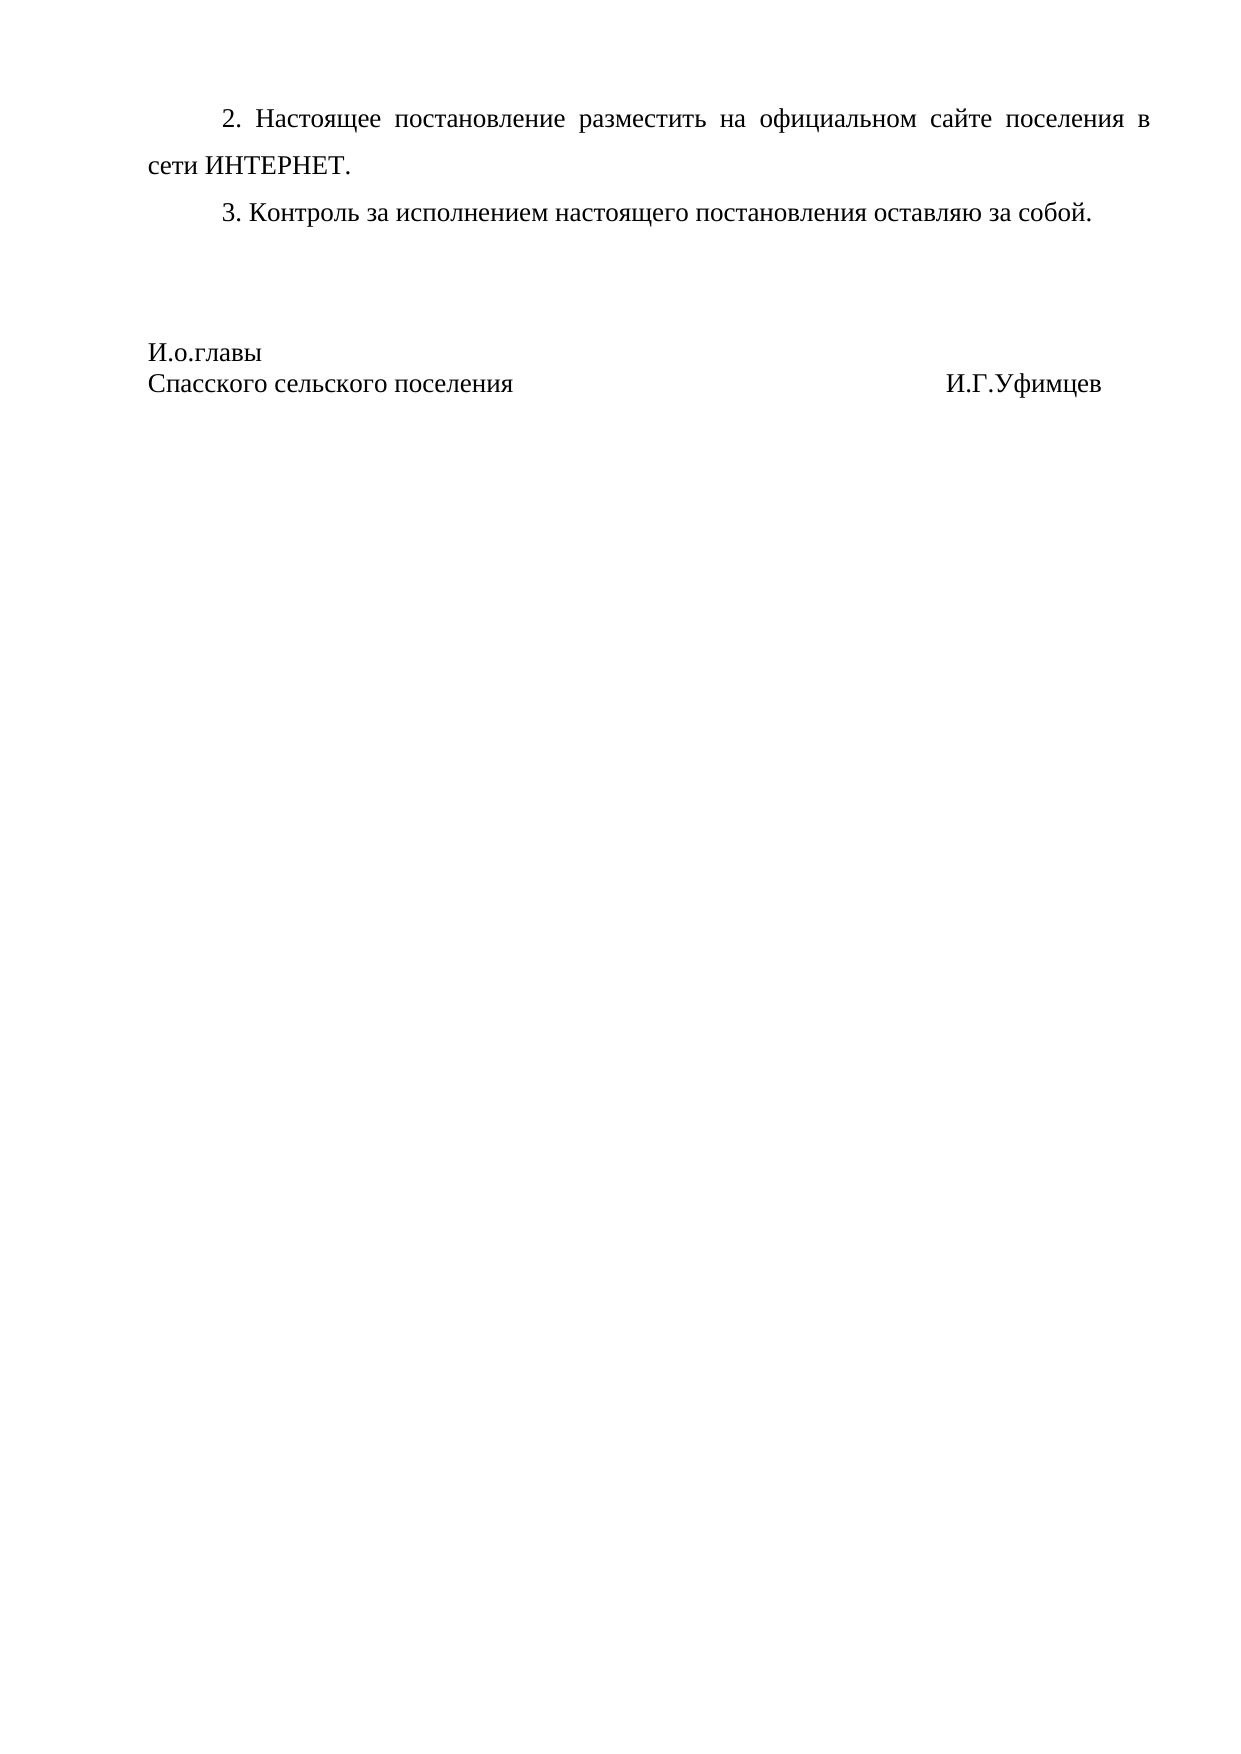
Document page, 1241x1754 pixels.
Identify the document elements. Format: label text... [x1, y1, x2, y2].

text 2. Настоящее постановление разместить на официальном сайте поселения в сети ИНТЕРНЕТ. [148, 103, 1152, 180]
text И.о.главы [148, 336, 1152, 367]
text 3. Контроль за исполнением настоящего постановления оставляю за собой. [148, 196, 1152, 227]
text Спасского сельского поселения И.Г.Уфимцев [148, 367, 1152, 398]
